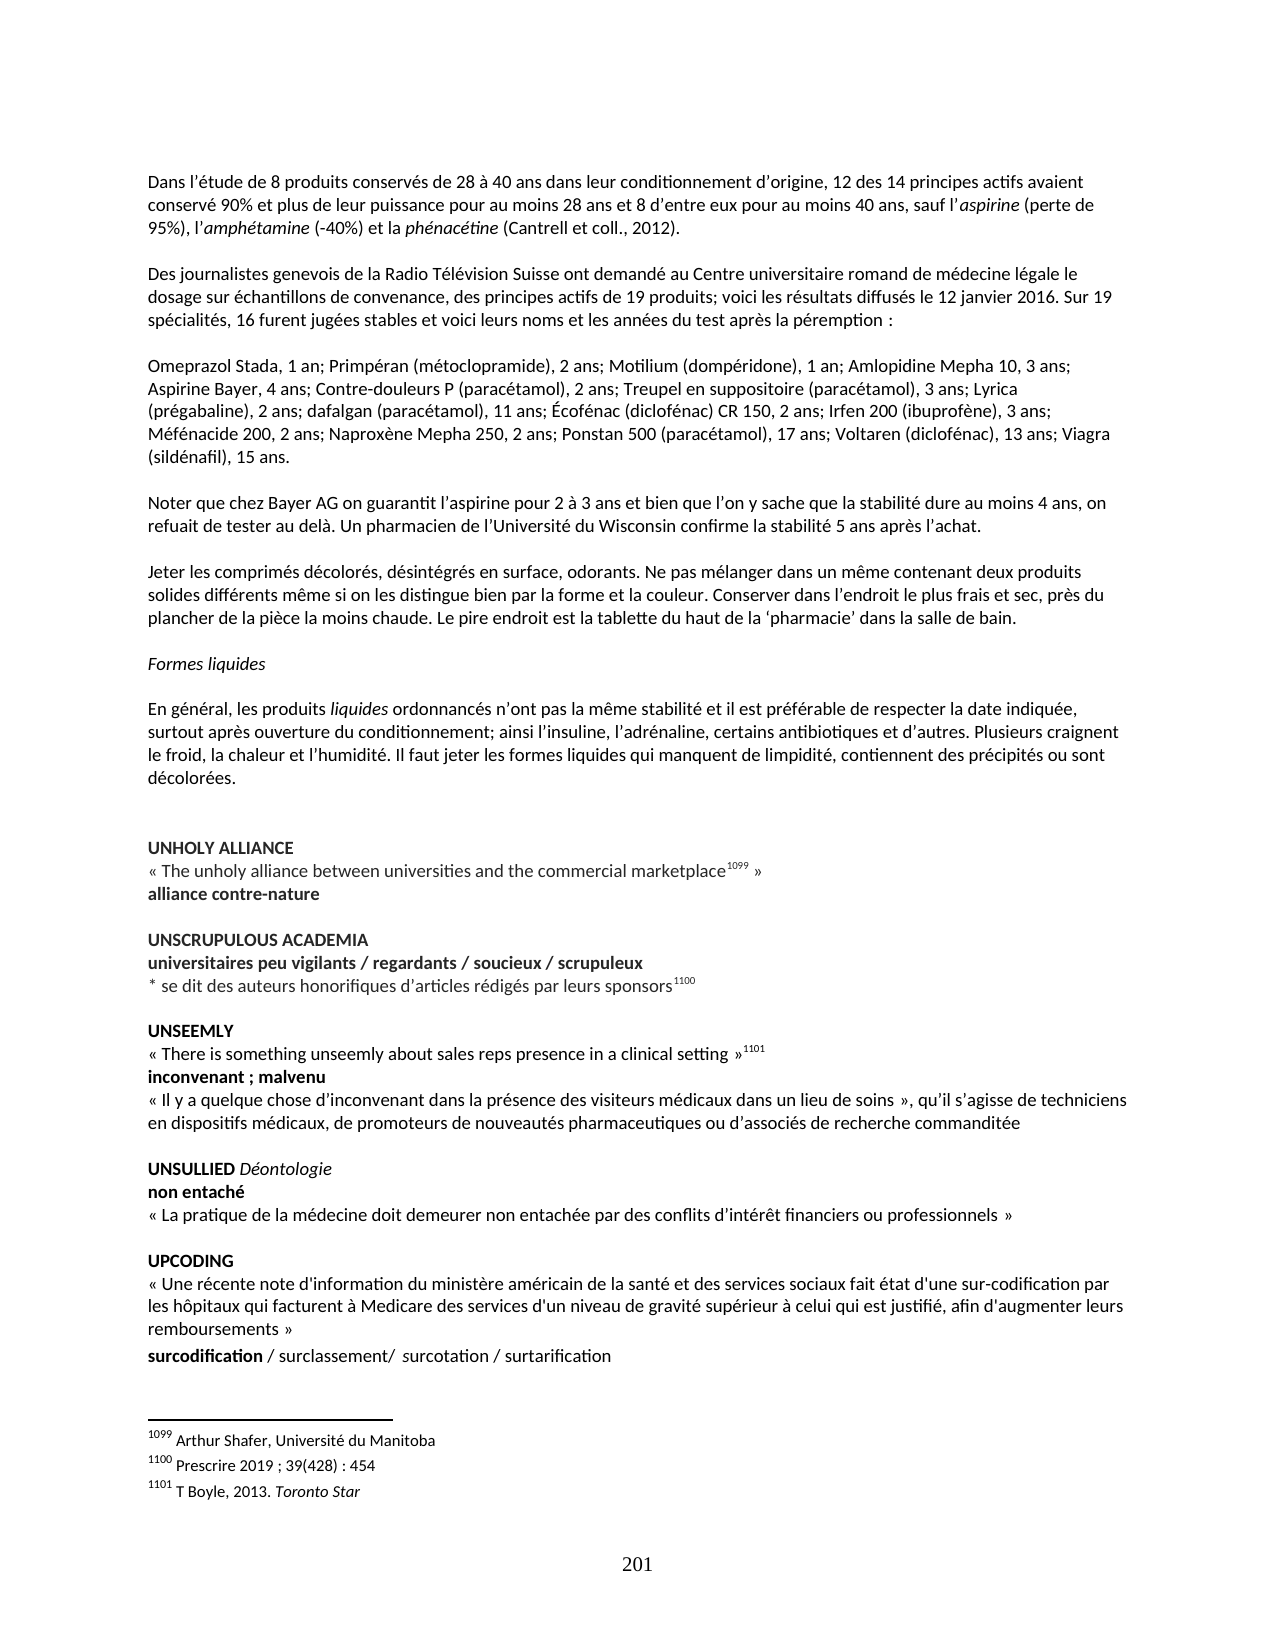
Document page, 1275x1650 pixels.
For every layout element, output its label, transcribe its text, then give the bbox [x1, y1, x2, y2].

text UNSEEMLY « There is something unseemly about sales reps presence in a clinical setting » inconvenant ; malvenu « Il y a quelque chose d’inconvenant dans la présence des visiteurs médicaux dans un lieu de soins », qu’il s’agisse de techniciens en dispositifs médicaux, de promoteurs de nouveautés pharmaceutiques ou d’associés de recherche commanditée [148, 1019, 1127, 1134]
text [148, 148, 1127, 813]
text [148, 1249, 1127, 1368]
text UNSULLIED Déontologie non entaché « La pratique de la médecine doit demeurer non entachée par des conflits d’intérêt financiers ou professionnels » [148, 1157, 1127, 1226]
text UNHOLY ALLIANCE « The unholy alliance between universities and the commercial marketplace » alliance contre-nature [148, 836, 1127, 905]
text UNSCRUPULOUS ACADEMIA universitaires peu vigilants / regardants / soucieux / scrupuleux * se dit des auteurs honorifiques d’articles rédigés par leurs sponsors [148, 928, 1127, 997]
